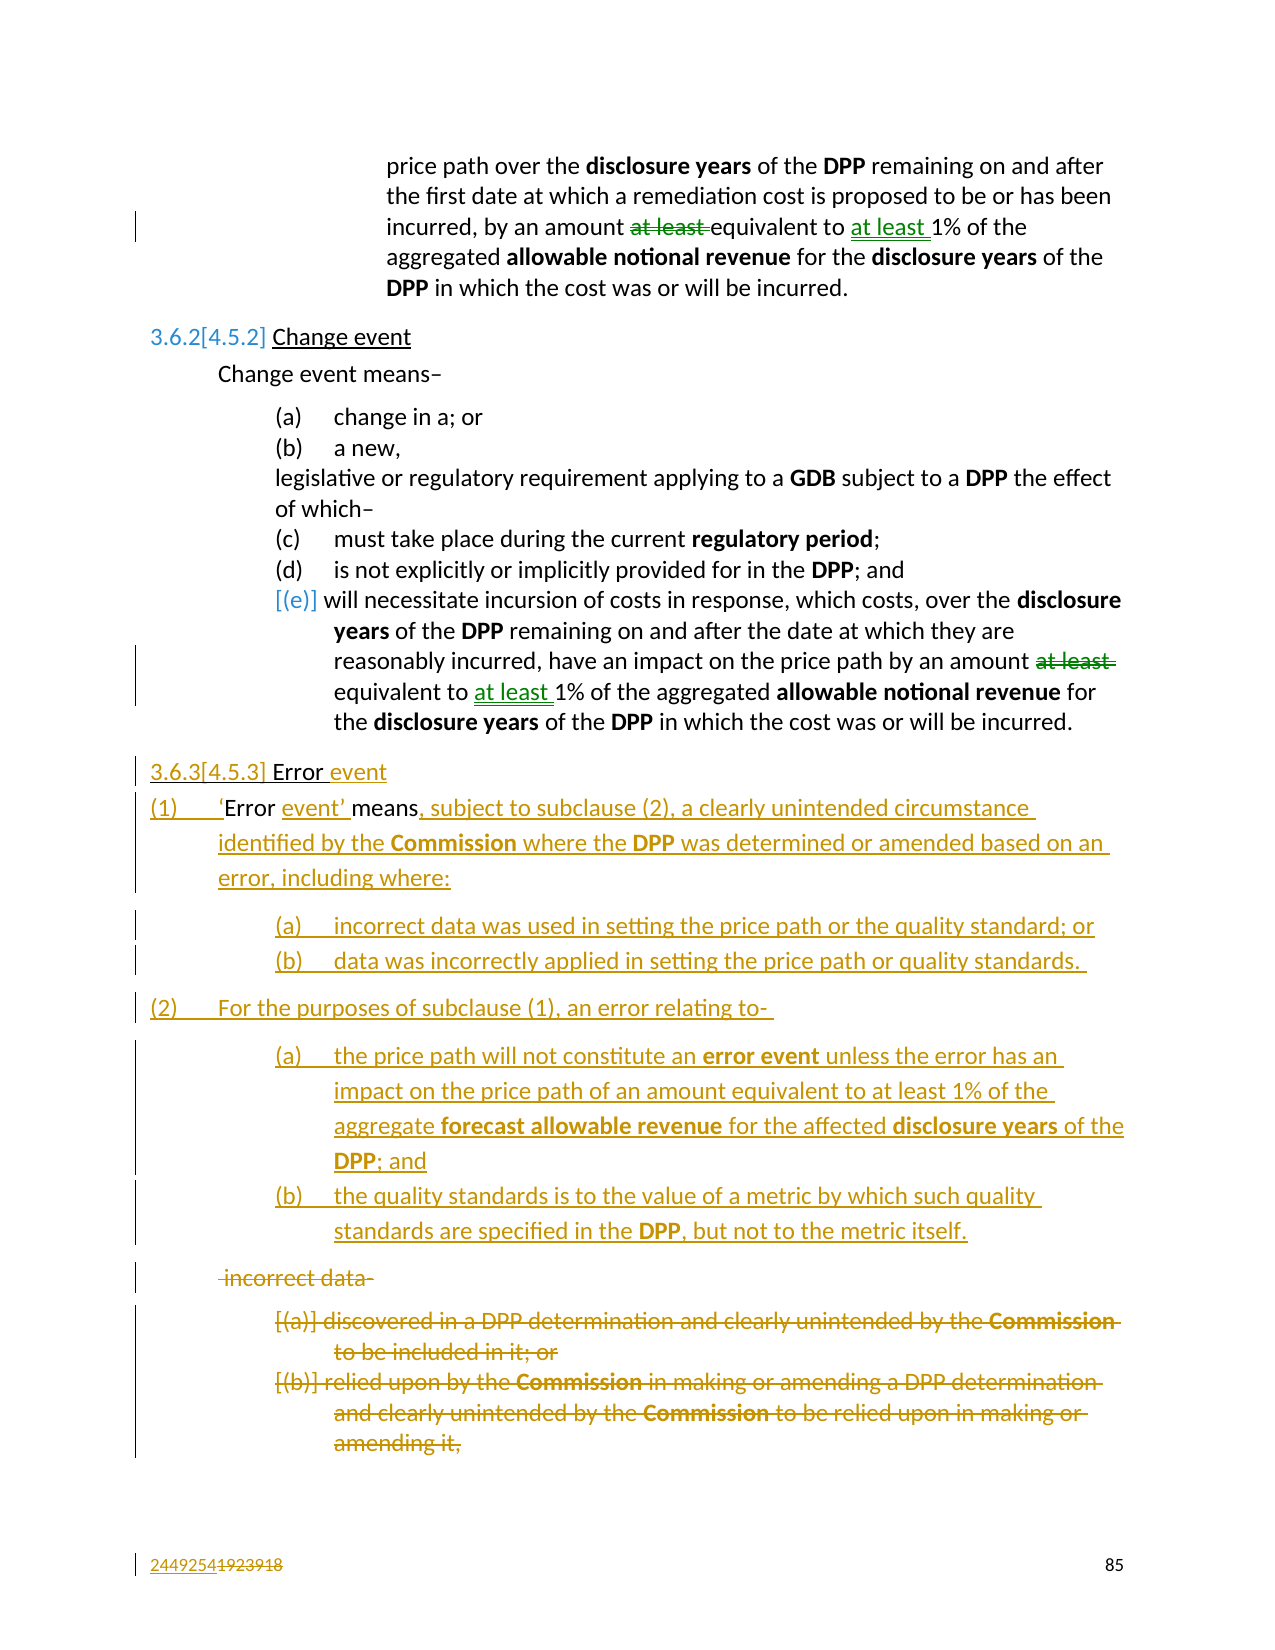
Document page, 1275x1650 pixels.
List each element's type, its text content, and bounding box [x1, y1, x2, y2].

subtitle Change event [150, 321, 1125, 352]
subtitle is not explicitly or implicitly provided for in the DPP; and [275, 554, 1125, 584]
subtitle legislative or regulatory requirement applying to a GDB subject to a DPP the effect of which– [275, 462, 1125, 523]
subtitle must take place during the current regulatory period; [275, 523, 1125, 554]
subtitle change in a; or [275, 401, 1125, 432]
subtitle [327, 150, 1125, 303]
subtitle a new, [275, 432, 1125, 462]
subtitle Error means [150, 792, 1125, 893]
text Change event means– [218, 358, 1125, 389]
subtitle will necessitate incursion of costs in response, which costs, over the disclosure years of the DPP remaining on and after the date at which they are reasonably incurred, have an impact on the price path by an amount equivalent to 1% of the aggregated allowable notional revenue for the disclosure years of the DPP in which the cost was or will be incurred. [275, 584, 1125, 737]
subtitle Error [150, 756, 1125, 786]
